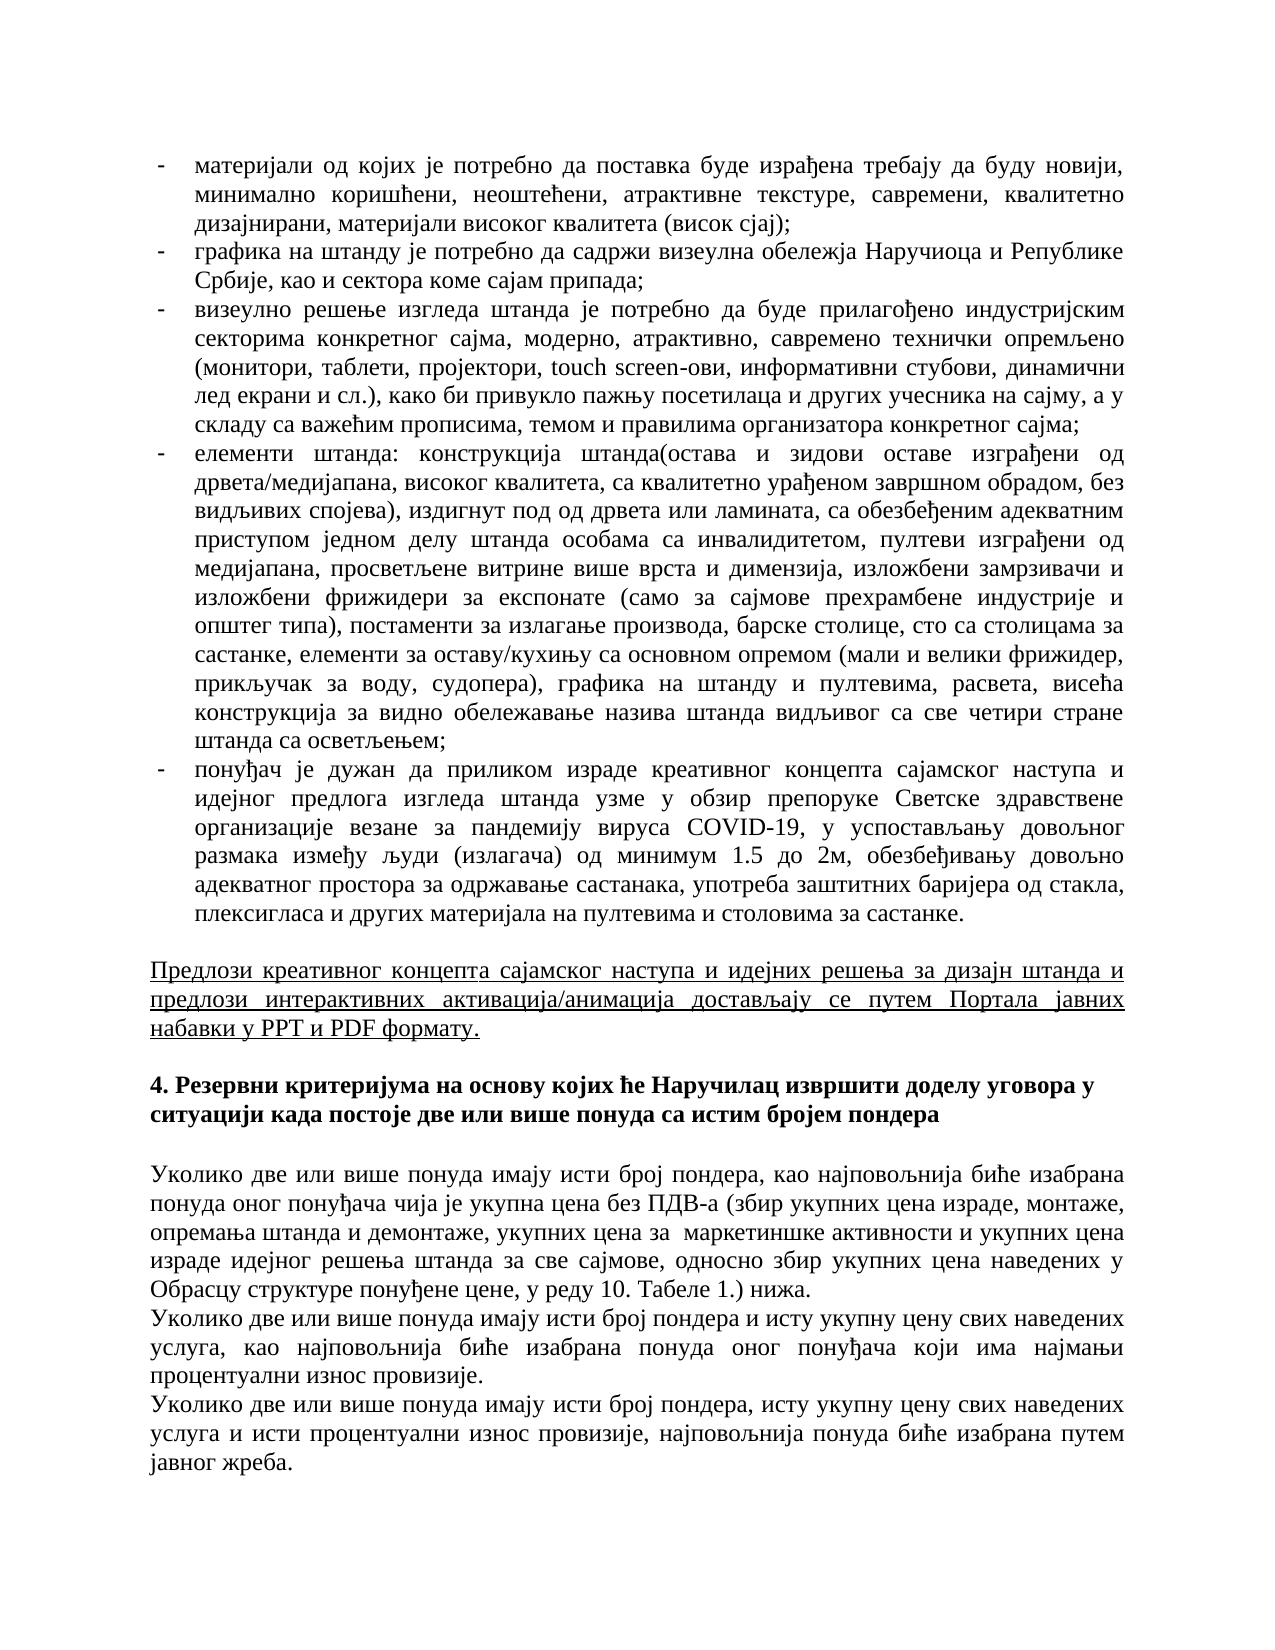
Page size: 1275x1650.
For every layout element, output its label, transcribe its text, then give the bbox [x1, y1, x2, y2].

list понуђач је дужан да приликом израде креативног концепта сајамског наступа и идејног предлога изгледа штанда узме у обзир препоруке Светске здравствене организације везане за пандемију вируса COVID-19, у успостављању довољног размака између људи (излагача) од минимум 1.5 до 2м, обезбеђивању довољно адекватног простора за одржавање састанака, употреба заштитних баријера од стакла, плексигласа и других материјала на пултевима и столовима за састанке. [157, 754, 1125, 927]
text Уколико две или више понуда имају исти број пондера, као најповољнија биће изабрана понуда оног понуђача чија је укупна цена без ПДВ-а (збир укупних цена израде, монтаже, опремања штанда и демонтаже, укупних цена за маркетиншке активности и укупних цена израде идејног решења штанда за све сајмове, односно збир укупних цена наведених у Обрасцу структуре понуђене цене, у реду 10. Табеле 1.) нижа. [150, 1159, 1125, 1303]
text Предлози креативног концепта сајамског наступа и идејних решења за дизајн штанда и предлози интерактивних aктивација/анимација достављају се путем Портала јавних набавки у PPT и PDF формату. [150, 1011, 1125, 1042]
list елементи штанда: конструкција штанда(остава и зидови оставе изграђени од дрвета/медијапана, високог квалитета, са квалитетно урађеном завршном обрадом, без видљивих спојева), издигнут под од дрвета или ламината, са обезбеђеним адекватним приступом једном делу штанда особама са инвалидитетом, пултеви изграђени од медијапана, просветљене витрине више врста и димензија, изложбени замрзивачи и изложбени фрижидери за експонате (само за сајмове прехрамбене индустрије и општег типа), постаменти за излагање производа, барске столице, сто са столицама за састанке, елементи за оставу/кухињу са основном опремом (мали и велики фрижидер, прикључак за воду, судопера), графика на штанду и пултевима, расвета, висећа конструкција за видно обележавање назива штанда видљивог са све четири стране штанда са осветљењем; [157, 438, 1125, 754]
list визеулно решење изгледа штанда је потребно да буде прилагођено индустријским секторима конкретног сајма, модерно, атрактивно, савремено технички опремљено (монитори, таблети, пројектори, touch screen-ови, информативни стубови, динамични лед екрани и сл.), како би привукло пажњу посетилаца и других учесника на сајму, а у складу са важећим прописима, темом и правилима организатора конкретног сајма; [157, 294, 1125, 438]
text 4. Резервни критеријума на основу којих ће Наручилац извршити доделу уговора у ситуацији када постоје две или више понуда са истим бројем пондера [150, 1071, 1125, 1128]
text Уколико две или више понуда имају исти број пондера и исту укупну цену свих наведених услуга, као најповољнија биће изабрана понуда оног понуђача који има најмањи процентуални износ провизије. [150, 1303, 1125, 1389]
text Предлози креативног концепта сајамског наступа и идејних решења за дизајн штанда и предлози интерактивних aктивација/анимација достављају се путем Портала јавних набавки у PPT и PDF формату. [150, 956, 1125, 1009]
list графика на штанду је потребно да садржи визеулна обележја Наручиоца и Републике Србије, као и сектора коме сајам припада; [157, 236, 1125, 294]
text Уколико две или више понуда имају исти број пондера, исту укупну цену свих наведених услуга и исти процентуални износ провизије, најповољнија понуда биће изабрана путем јавног жреба. [150, 1389, 1125, 1476]
list материјали од којих је потребно да поставка буде израђена требају да буду новији, минимално коришћени, неоштећени, атрактивне текстуре, савремени, квалитетно дизајнирани, материјали високог квалитета (висок сјај); [157, 150, 1125, 236]
